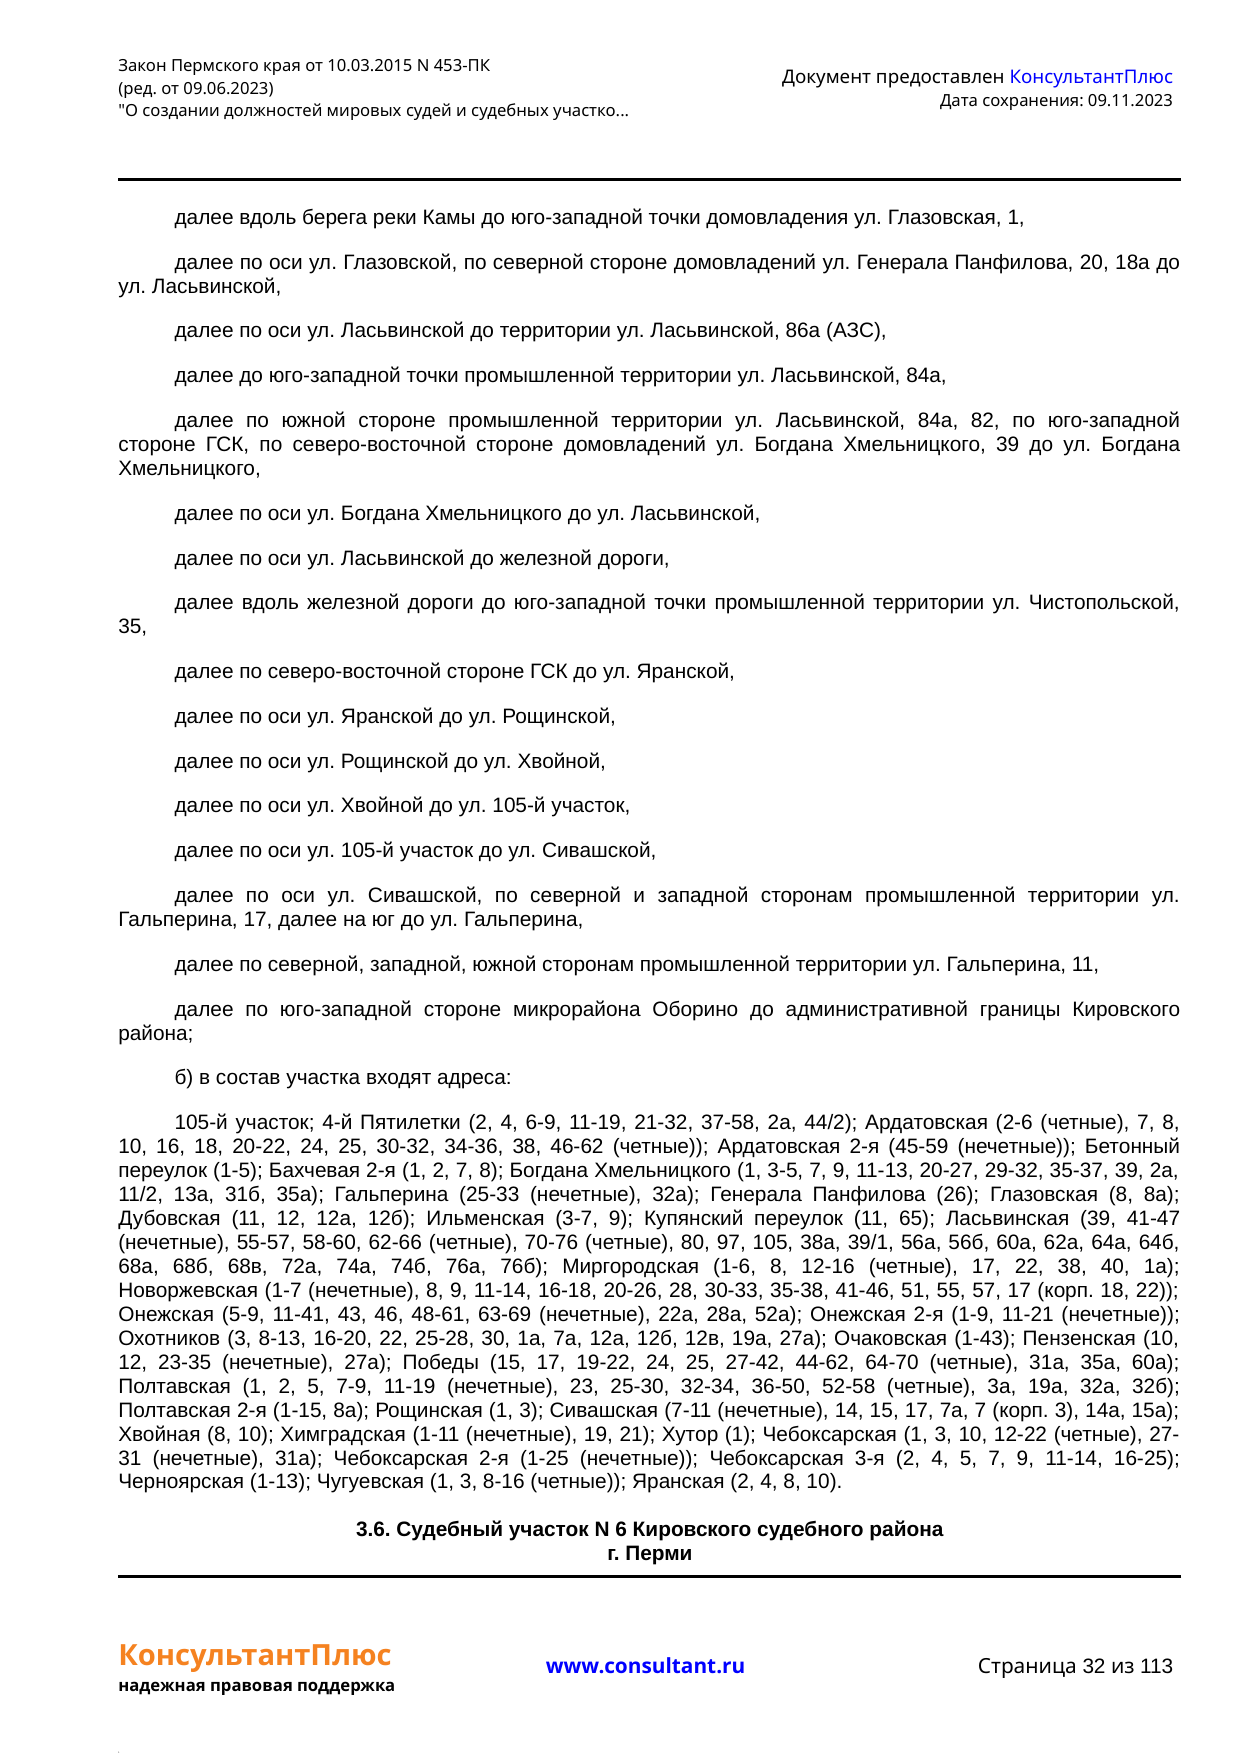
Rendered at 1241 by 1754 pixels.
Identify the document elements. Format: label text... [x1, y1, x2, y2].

text далее по оси ул. Рощинской до ул. Хвойной, [118, 748, 1181, 772]
text далее по оси ул. Хвойной до ул. 105-й участок, [118, 793, 1181, 817]
text далее по оси ул. Ласьвинской до железной дороги, [118, 545, 1181, 569]
text далее по оси ул. 105-й участок до ул. Сивашской, [118, 838, 1181, 862]
text 105-й участок; 4-й Пятилетки (2, 4, 6-9, 11-19, 21-32, 37-58, 2а, 44/2); Ардатовская (2-6 (четные), 7, 8, 10, 16, 18, 20-22, 24, 25, 30-32, 34-36, 38, 46-62 (четные)); Ардатовская 2-я (45-59 (нечетные)); Бетонный переулок (1-5); Бахчевая 2-я (1, 2, 7, 8); Богдана Хмельницкого (1, 3-5, 7, 9, 11-13, 20-27, 29-32, 35-37, 39, 2а, 11/2, 13а, 31б, 35а); Гальперина (25-33 (нечетные), 32а); Генерала Панфилова (26); Глазовская (8, 8а); Дубовская (11, 12, 12а, 12б); Ильменская (3-7, 9); Купянский переулок (11, 65); Ласьвинская (39, 41-47 (нечетные), 55-57, 58-60, 62-66 (четные), 70-76 (четные), 80, 97, 105, 38а, 39/1, 56а, 56б, 60а, 62а, 64а, 64б, 68а, 68б, 68в, 72а, 74а, 74б, 76а, 76б); Миргородская (1-6, 8, 12-16 (четные), 17, 22, 38, 40, 1а); Новоржевская (1-7 (нечетные), 8, 9, 11-14, 16-18, 20-26, 28, 30-33, 35-38, 41-46, 51, 55, 57, 17 (корп. 18, 22)); Онежская (5-9, 11-41, 43, 46, 48-61, 63-69 (нечетные), 22а, 28а, 52а); Онежская 2-я (1-9, 11-21 (нечетные)); Охотников (3, 8-13, 16-20, 22, 25-28, 30, 1а, 7а, 12а, 12б, 12в, 19а, 27а); Очаковская (1-43); Пензенская (10, 12, 23-35 (нечетные), 27а); Победы (15, 17, 19-22, 24, 25, 27-42, 44-62, 64-70 (четные), 31а, 35а, 60а); Полтавская (1, 2, 5, 7-9, 11-19 (нечетные), 23, 25-30, 32-34, 36-50, 52-58 (четные), 3а, 19а, 32а, 32б); Полтавская 2-я (1-15, 8а); Рощинская (1, 3); Сивашская (7-11 (нечетные), 14, 15, 17, 7а, 7 (корп. 3), 14а, 15а); Хвойная (8, 10); Химградская (1-11 (нечетные), 19, 21); Хутор (1); Чебоксарская (1, 3, 10, 12-22 (четные), 27-31 (нечетные), 31а); Чебоксарская 2-я (1-25 (нечетные)); Чебоксарская 3-я (2, 4, 5, 7, 9, 11-14, 16-25); Черноярская (1-13); Чугуевская (1, 3, 8-16 (четные)); Яранская (2, 4, 8, 10). [118, 1110, 1181, 1493]
text далее по оси ул. Глазовской, по северной стороне домовладений ул. Генерала Панфилова, 20, 18а до ул. Ласьвинской, [118, 249, 1181, 297]
title г. Перми [118, 1541, 1181, 1565]
text далее по оси ул. Ласьвинской до территории ул. Ласьвинской, 86а (АЗС), [118, 318, 1181, 342]
text далее по северной, западной, южной сторонам промышленной территории ул. Гальперина, 11, [118, 952, 1181, 976]
text далее по оси ул. Яранской до ул. Рощинской, [118, 704, 1181, 728]
text далее по юго-западной стороне микрорайона Оборино до административной границы Кировского района; [118, 996, 1181, 1044]
text далее по северо-восточной стороне ГСК до ул. Яранской, [118, 659, 1181, 683]
text далее вдоль железной дороги до юго-западной точки промышленной территории ул. Чистопольской, 35, [118, 590, 1181, 638]
text далее по южной стороне промышленной территории ул. Ласьвинской, 84а, 82, по юго-западной стороне ГСК, по северо-восточной стороне домовладений ул. Богдана Хмельницкого, 39 до ул. Богдана Хмельницкого, [118, 408, 1181, 480]
text далее до юго-западной точки промышленной территории ул. Ласьвинской, 84а, [118, 363, 1181, 387]
text б) в состав участка входят адреса: [118, 1065, 1181, 1089]
text далее вдоль берега реки Камы до юго-западной точки домовладения ул. Глазовская, 1, [118, 205, 1181, 229]
text далее по оси ул. Богдана Хмельницкого до ул. Ласьвинской, [118, 501, 1181, 524]
text далее по оси ул. Сивашской, по северной и западной сторонам промышленной территории ул. Гальперина, 17, далее на юг до ул. Гальперина, [118, 883, 1181, 931]
title 3.6. Судебный участок N 6 Кировского судебного района [118, 1517, 1181, 1541]
